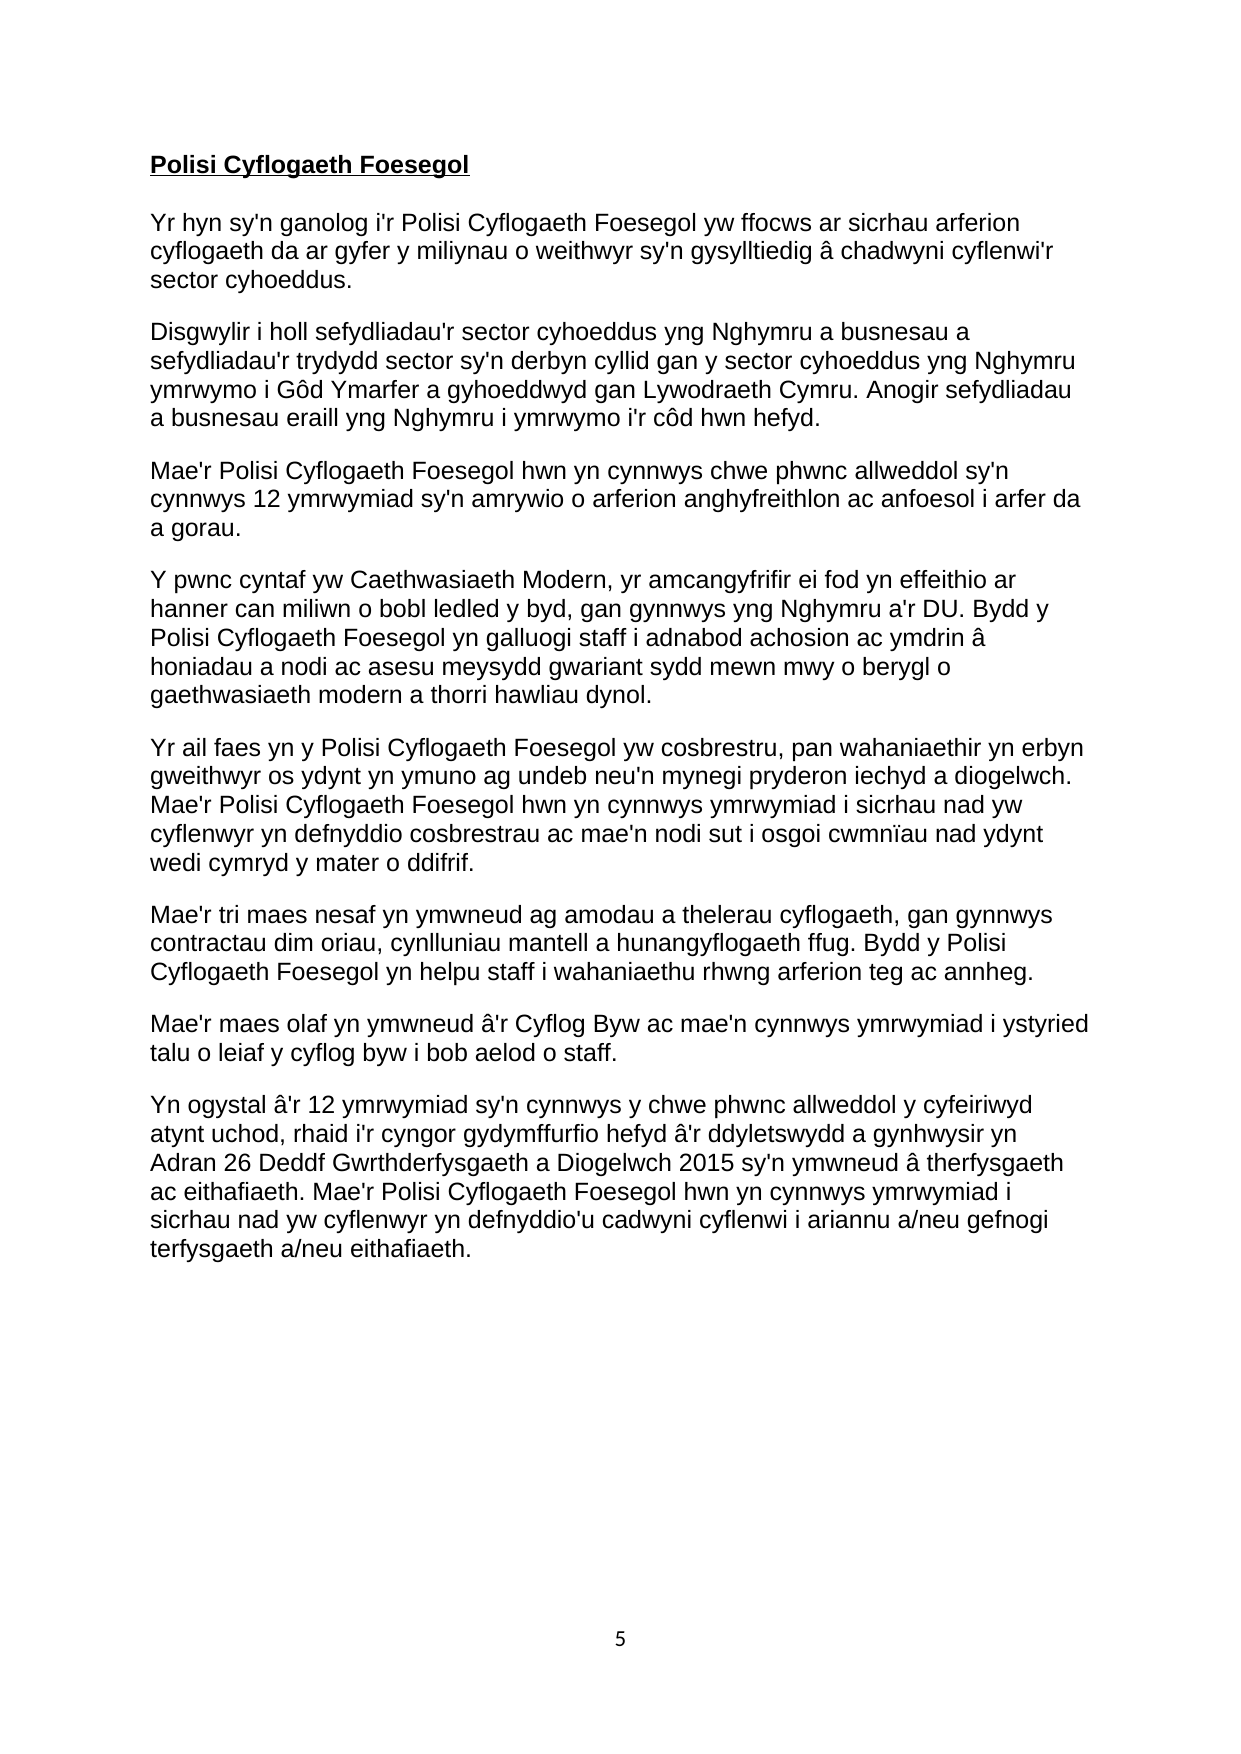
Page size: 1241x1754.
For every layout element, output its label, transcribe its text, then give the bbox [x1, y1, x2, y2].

text Disgwylir i holl sefydliadau'r sector cyhoeddus yng Nghymru a busnesau a sefydliadau'r trydydd sector sy'n derbyn cyllid gan y sector cyhoeddus yng Nghymru ymrwymo i Gôd Ymarfer a gyhoeddwyd gan Lywodraeth Cymru. Anogir sefydliadau a busnesau eraill yng Nghymru i ymrwymo i'r côd hwn hefyd. [150, 317, 1090, 432]
text Y pwnc cyntaf yw Caethwasiaeth Modern, yr amcangyfrifir ei fod yn effeithio ar hanner can miliwn o bobl ledled y byd, gan gynnwys yng Nghymru a'r DU. Bydd y Polisi Cyflogaeth Foesegol yn galluogi staff i adnabod achosion ac ymdrin â honiadau a nodi ac asesu meysydd gwariant sydd mewn mwy o berygl o gaethwasiaeth modern a thorri hawliau dynol. [150, 565, 1090, 709]
text Yr hyn sy'n ganolog i'r Polisi Cyflogaeth Foesegol yw ffocws ar sicrhau arferion cyflogaeth da ar gyfer y miliynau o weithwyr sy'n gysylltiedig â chadwyni cyflenwi'r sector cyhoeddus. [150, 207, 1090, 294]
text Yr ail faes yn y Polisi Cyflogaeth Foesegol yw cosbrestru, pan wahaniaethir yn erbyn gweithwyr os ydynt yn ymuno ag undeb neu'n mynegi pryderon iechyd a diogelwch. Mae'r Polisi Cyflogaeth Foesegol hwn yn cynnwys ymrwymiad i sicrhau nad yw cyflenwyr yn defnyddio cosbrestrau ac mae'n nodi sut i osgoi cwmnïau nad ydynt wedi cymryd y mater o ddifrif. [150, 732, 1090, 876]
text Mae'r tri maes nesaf yn ymwneud ag amodau a thelerau cyflogaeth, gan gynnwys contractau dim oriau, cynlluniau mantell a hunangyflogaeth ffug. Bydd y Polisi Cyflogaeth Foesegol yn helpu staff i wahaniaethu rhwng arferion teg ac annheg. [150, 900, 1090, 986]
text Mae'r maes olaf yn ymwneud â'r Cyflog Byw ac mae'n cynnwys ymrwymiad i ystyried talu o leiaf y cyflog byw i bob aelod o staff. [150, 1009, 1090, 1067]
text Polisi Cyflogaeth Foesegol [150, 150, 1090, 179]
text Mae'r Polisi Cyflogaeth Foesegol hwn yn cynnwys chwe phwnc allweddol sy'n cynnwys 12 ymrwymiad sy'n amrywio o arferion anghyfreithlon ac anfoesol i arfer da a gorau. [150, 456, 1090, 542]
text Yn ogystal â'r 12 ymrwymiad sy'n cynnwys y chwe phwnc allweddol y cyfeiriwyd atynt uchod, rhaid i'r cyngor gydymffurfio hefyd â'r ddyletswydd a gynhwysir yn Adran 26 Deddf Gwrthderfysgaeth a Diogelwch 2015 sy'n ymwneud â therfysgaeth ac eithafiaeth. Mae'r Polisi Cyflogaeth Foesegol hwn yn cynnwys ymrwymiad i sicrhau nad yw cyflenwyr yn defnyddio'u cadwyni cyflenwi i ariannu a/neu gefnogi terfysgaeth a/neu eithafiaeth. [150, 1090, 1090, 1263]
